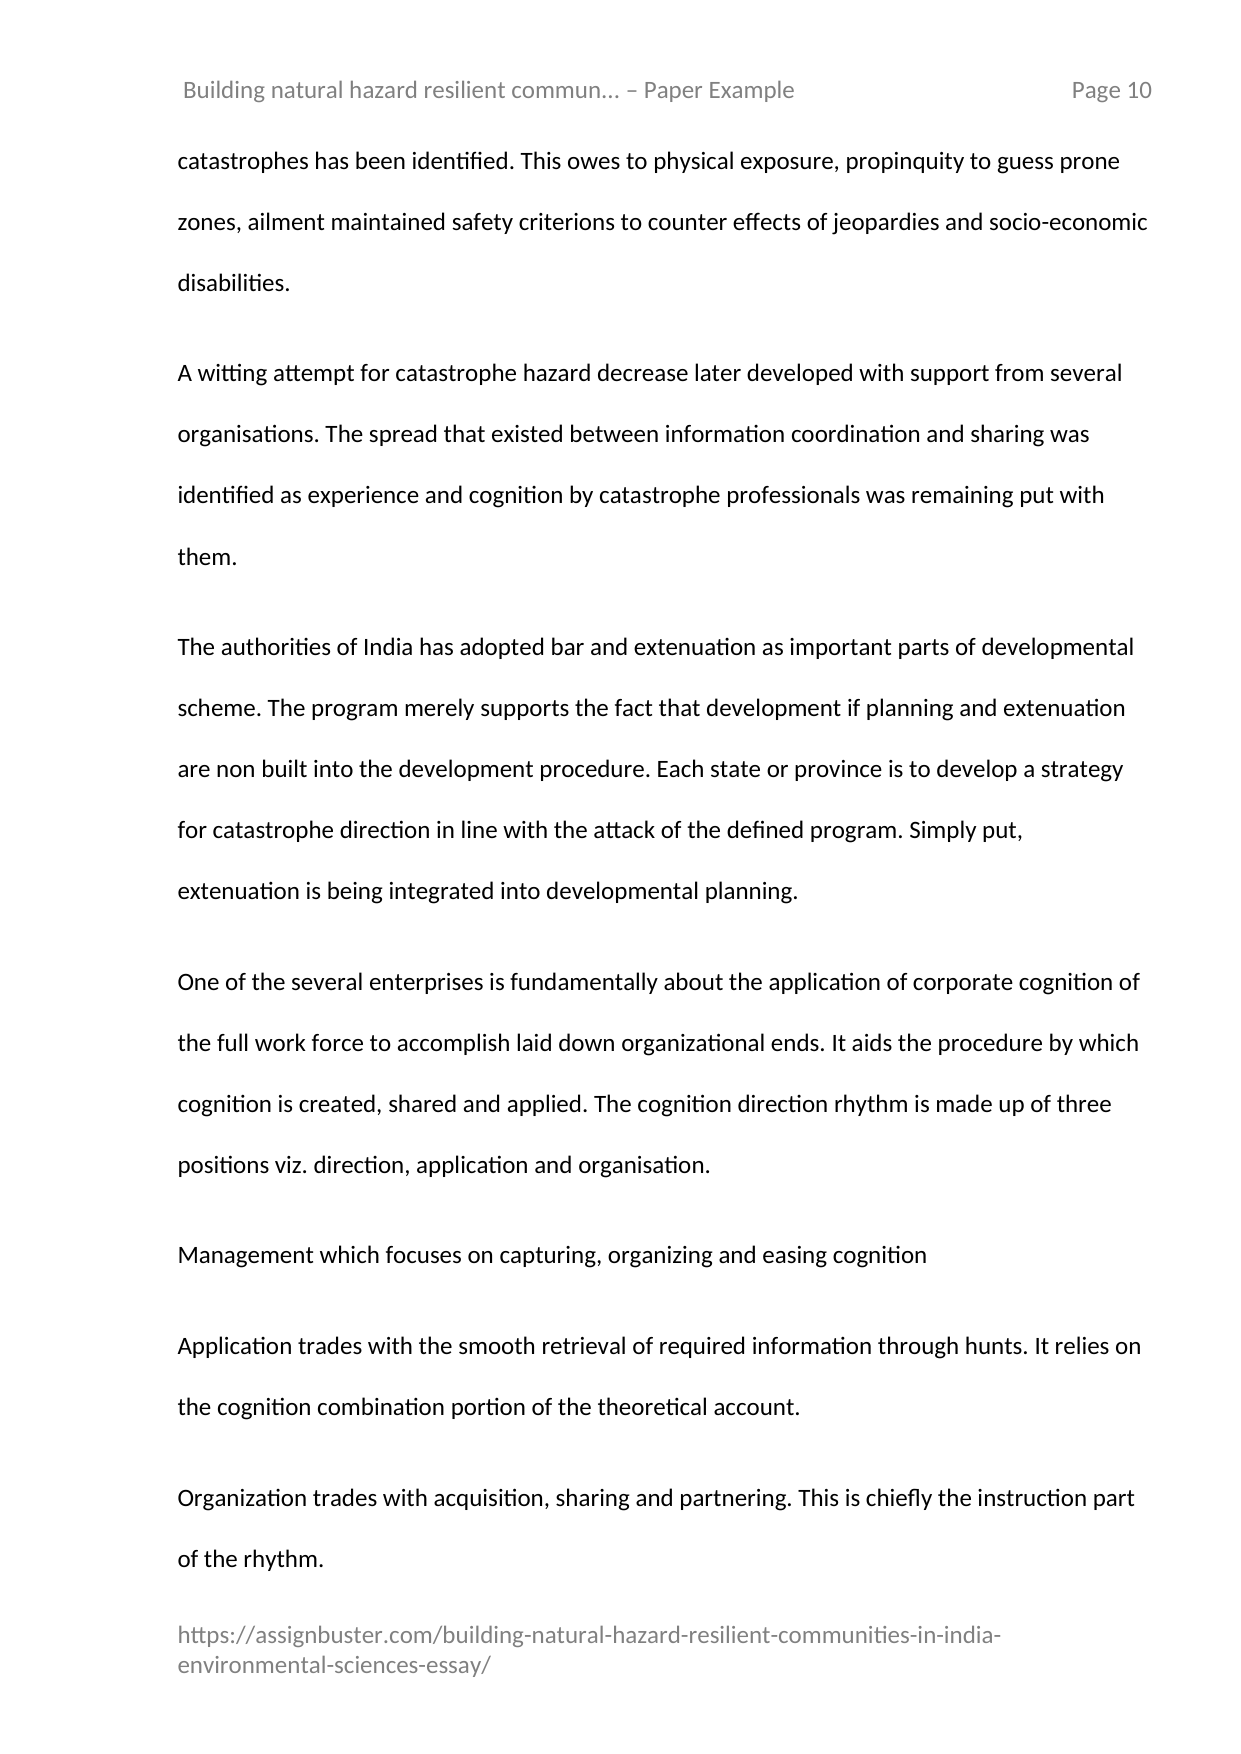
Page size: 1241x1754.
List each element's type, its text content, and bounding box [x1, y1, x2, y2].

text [177, 145, 1152, 298]
text Application trades with the smooth retrieval of required information through hunts. It relies on the cognition combination portion of the theoretical account. [177, 1330, 1152, 1422]
text A witting attempt for catastrophe hazard decrease later developed with support from several organisations. The spread that existed between information coordination and sharing was identified as experience and cognition by catastrophe professionals was remaining put with them. [177, 358, 1152, 571]
text Management which focuses on capturing, organizing and easing cognition [177, 1239, 1152, 1270]
text The authorities of India has adopted bar and extenuation as important parts of developmental scheme. The program merely supports the fact that development if planning and extenuation are non built into the development procedure. Each state or province is to develop a strategy for catastrophe direction in line with the attack of the defined program. Simply put, extenuation is being integrated into developmental planning. [177, 631, 1152, 906]
text Organization trades with acquisition, sharing and partnering. This is chiefly the instruction part of the rhythm. [177, 1482, 1152, 1573]
text One of the several enterprises is fundamentally about the application of corporate cognition of the full work force to accomplish laid down organizational ends. It aids the procedure by which cognition is created, shared and applied. The cognition direction rhythm is made up of three positions viz. direction, application and organisation. [177, 966, 1152, 1179]
